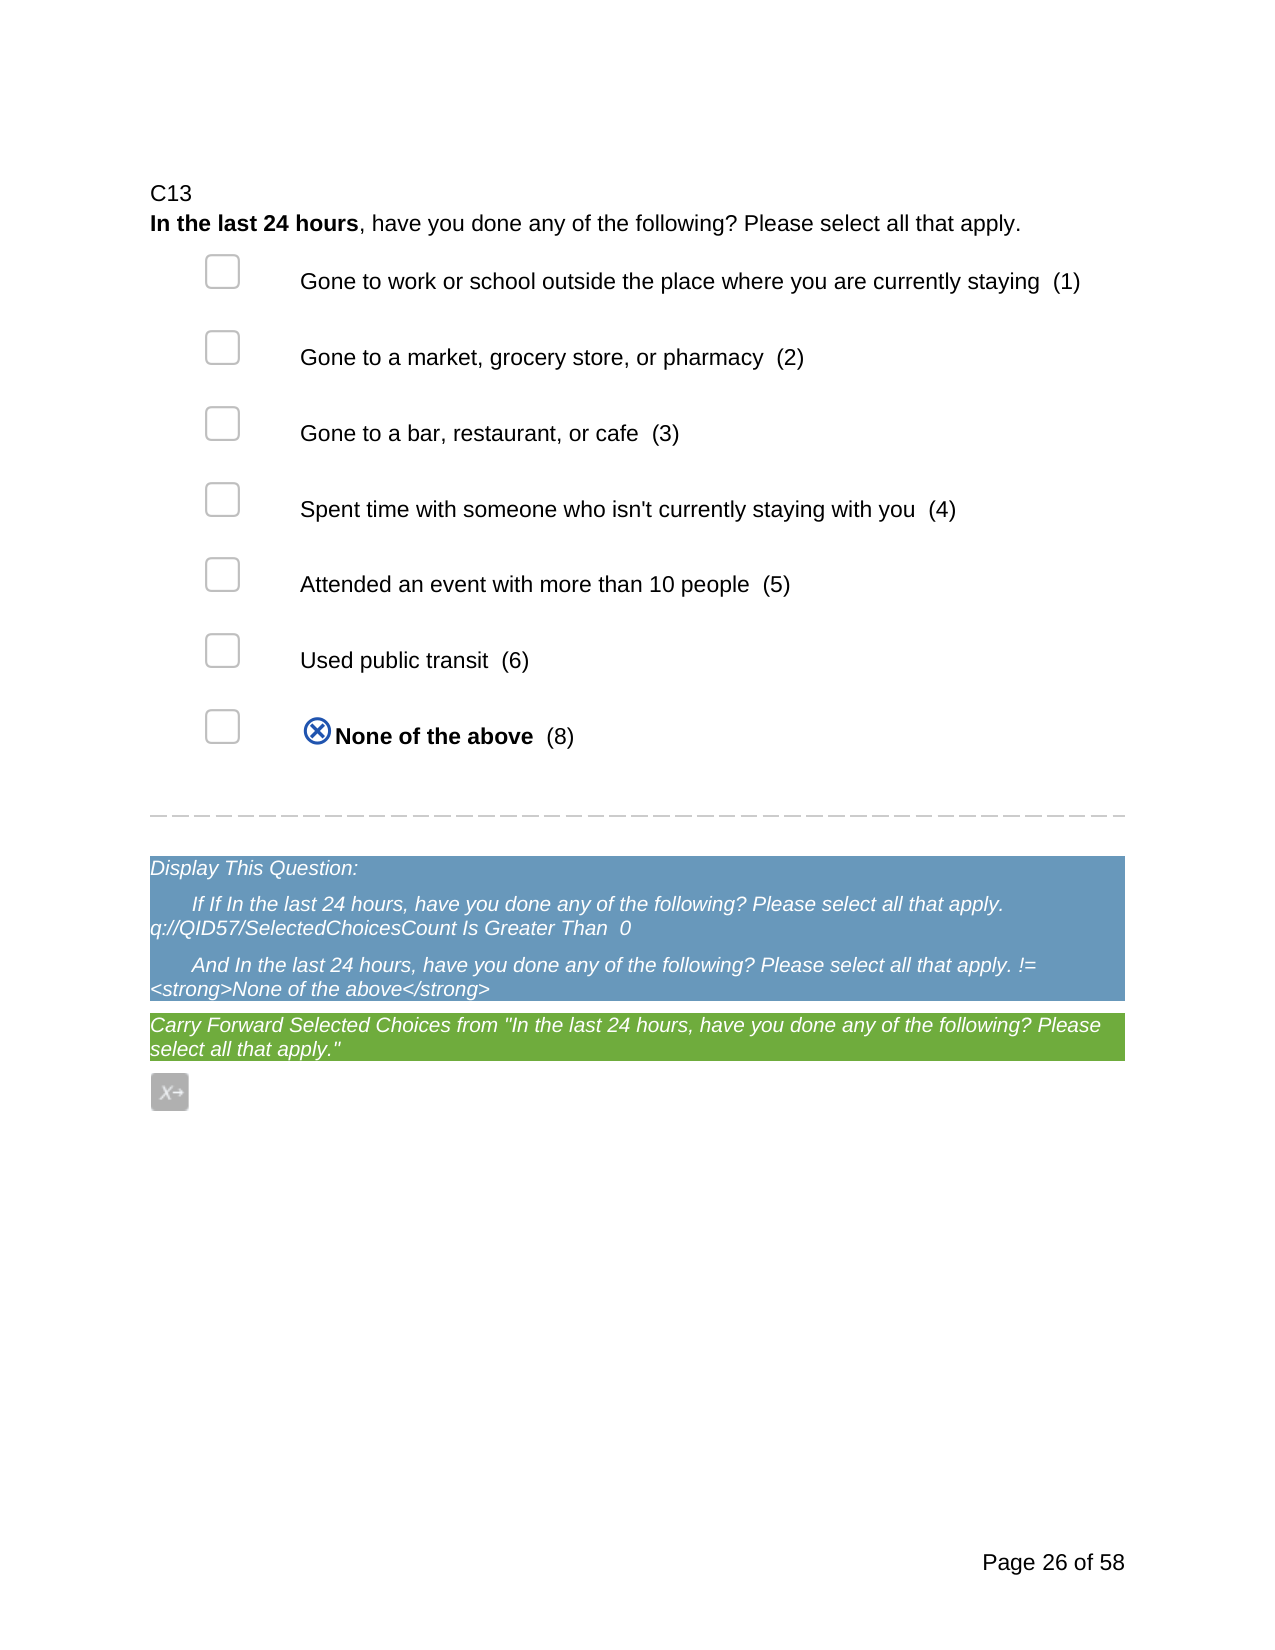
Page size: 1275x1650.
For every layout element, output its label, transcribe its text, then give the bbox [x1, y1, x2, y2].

list Used public transit (6) [187, 620, 1125, 686]
list Spent time with someone who isn't currently staying with you (4) [187, 468, 1125, 534]
text Display This Question: [150, 856, 1125, 880]
list Gone to work or school outside the place where you are currently staying (1) [187, 241, 1125, 307]
list ⊗None of the above (8) [187, 696, 1125, 762]
picture [151, 1073, 189, 1111]
text C13 In the last 24 hours, have you done any of the following? Please select all that apply. [150, 180, 1125, 237]
list Gone to a market, grocery store, or pharmacy (2) [187, 317, 1125, 383]
text And In the last 24 hours, have you done any of the following? Please select all that apply. != <strong>None of the above</strong> [150, 953, 1125, 1001]
list Attended an event with more than 10 people (5) [187, 544, 1125, 610]
list Gone to a bar, restaurant, or cafe (3) [187, 392, 1125, 458]
text If If In the last 24 hours, have you done any of the following? Please select all that apply. q://QID57/SelectedChoicesCount Is Greater Than 0 [150, 892, 1125, 940]
text Carry Forward Selected Choices from "In the last 24 hours, have you done any of the following? Please select all that apply." [150, 1013, 1125, 1061]
